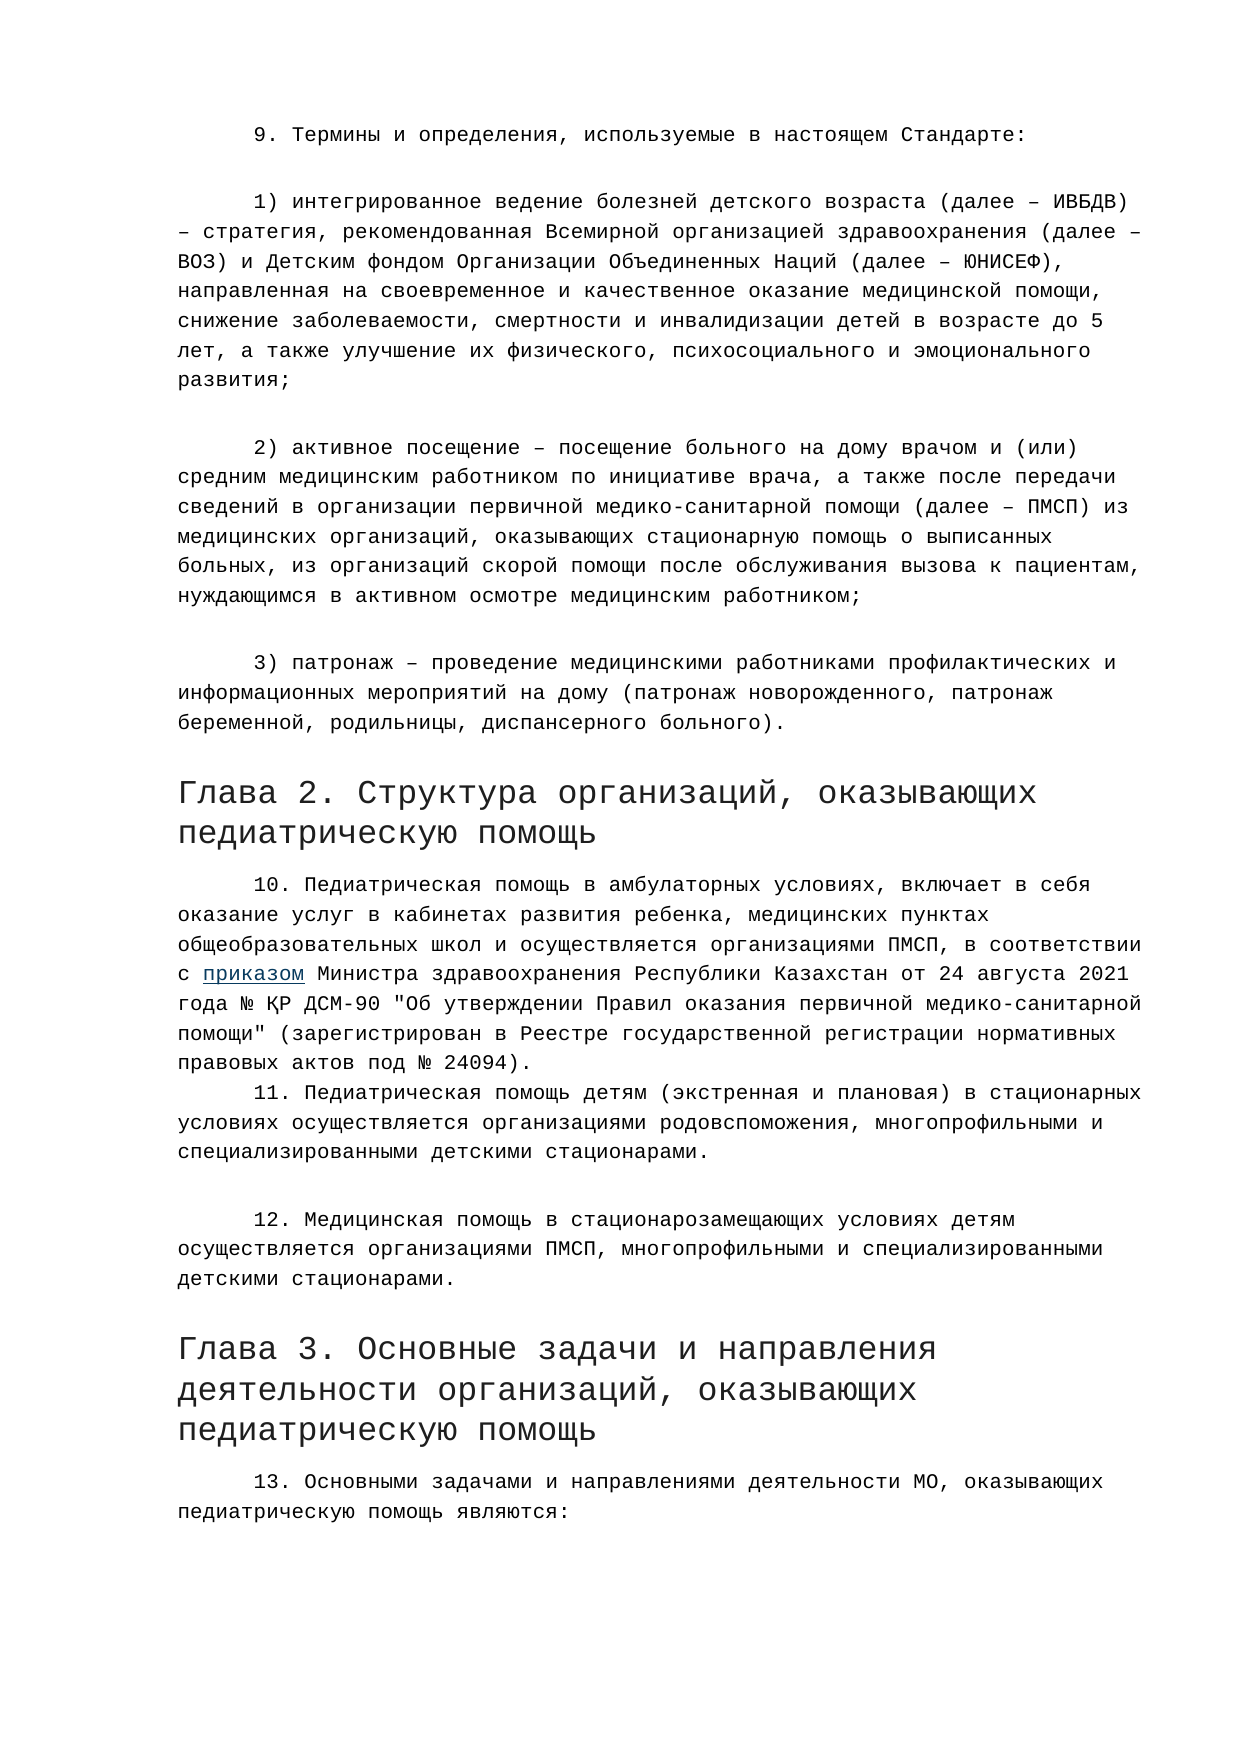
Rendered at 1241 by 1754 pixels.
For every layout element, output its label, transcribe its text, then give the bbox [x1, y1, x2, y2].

text 3) патронаж – проведение медицинскими работниками профилактических и информационных мероприятий на дому (патронаж новорожденного, патронаж беременной, родильницы, диспансерного больного). [177, 646, 1152, 735]
text Глава 2. Структура организаций, оказывающих педиатрическую помощь [177, 773, 1152, 854]
text 13. Основными задачами и направлениями деятельности МО, оказывающих педиатрическую помощь являются: [177, 1465, 1152, 1524]
text 10. Педиатрическая помощь в амбулаторных условиях, включает в себя оказание услуг в кабинетах развития ребенка, медицинских пунктах общеобразовательных школ и осуществляется организациями ПМСП, в соответствии с приказом Министра здравоохранения Республики Казахстан от 24 августа 2021 года № ҚР ДСМ-90 "Об утверждении Правил оказания первичной медико-санитарной помощи" (зарегистрирован в Реестре государственной регистрации нормативных правовых актов под № 24094). [177, 868, 1152, 1076]
text 2) активное посещение – посещение больного на дому врачом и (или) средним медицинским работником по инициативе врача, а также после передачи сведений в организации первичной медико-санитарной помощи (далее – ПМСП) из медицинских организаций, оказывающих стационарную помощь о выписанных больных, из организаций скорой помощи после обслуживания вызова к пациентам, нуждающимся в активном осмотре медицинским работником; [177, 431, 1152, 609]
text 11. Педиатрическая помощь детям (экстренная и плановая) в стационарных условиях осуществляется организациями родовспоможения, многопрофильными и специализированными детскими стационарами. [177, 1076, 1152, 1165]
text Глава 3. Основные задачи и направления деятельности организаций, оказывающих педиатрическую помощь [177, 1329, 1152, 1451]
text 1) интегрированное ведение болезней детского возраста (далее – ИВБДВ) – стратегия, рекомендованная Всемирной организацией здравоохранения (далее – ВОЗ) и Детским фондом Организации Объединенных Наций (далее – ЮНИСЕФ), направленная на своевременное и качественное оказание медицинской помощи, снижение заболеваемости, смертности и инвалидизации детей в возрасте до 5 лет, а также улучшение их физического, психосоциального и эмоционального развития; [177, 185, 1152, 393]
text 9. Термины и определения, используемые в настоящем Стандарте: [177, 118, 1152, 148]
text 12. Медицинская помощь в стационарозамещающих условиях детям осуществляется организациями ПМСП, многопрофильными и специализированными детскими стационарами. [177, 1202, 1152, 1292]
